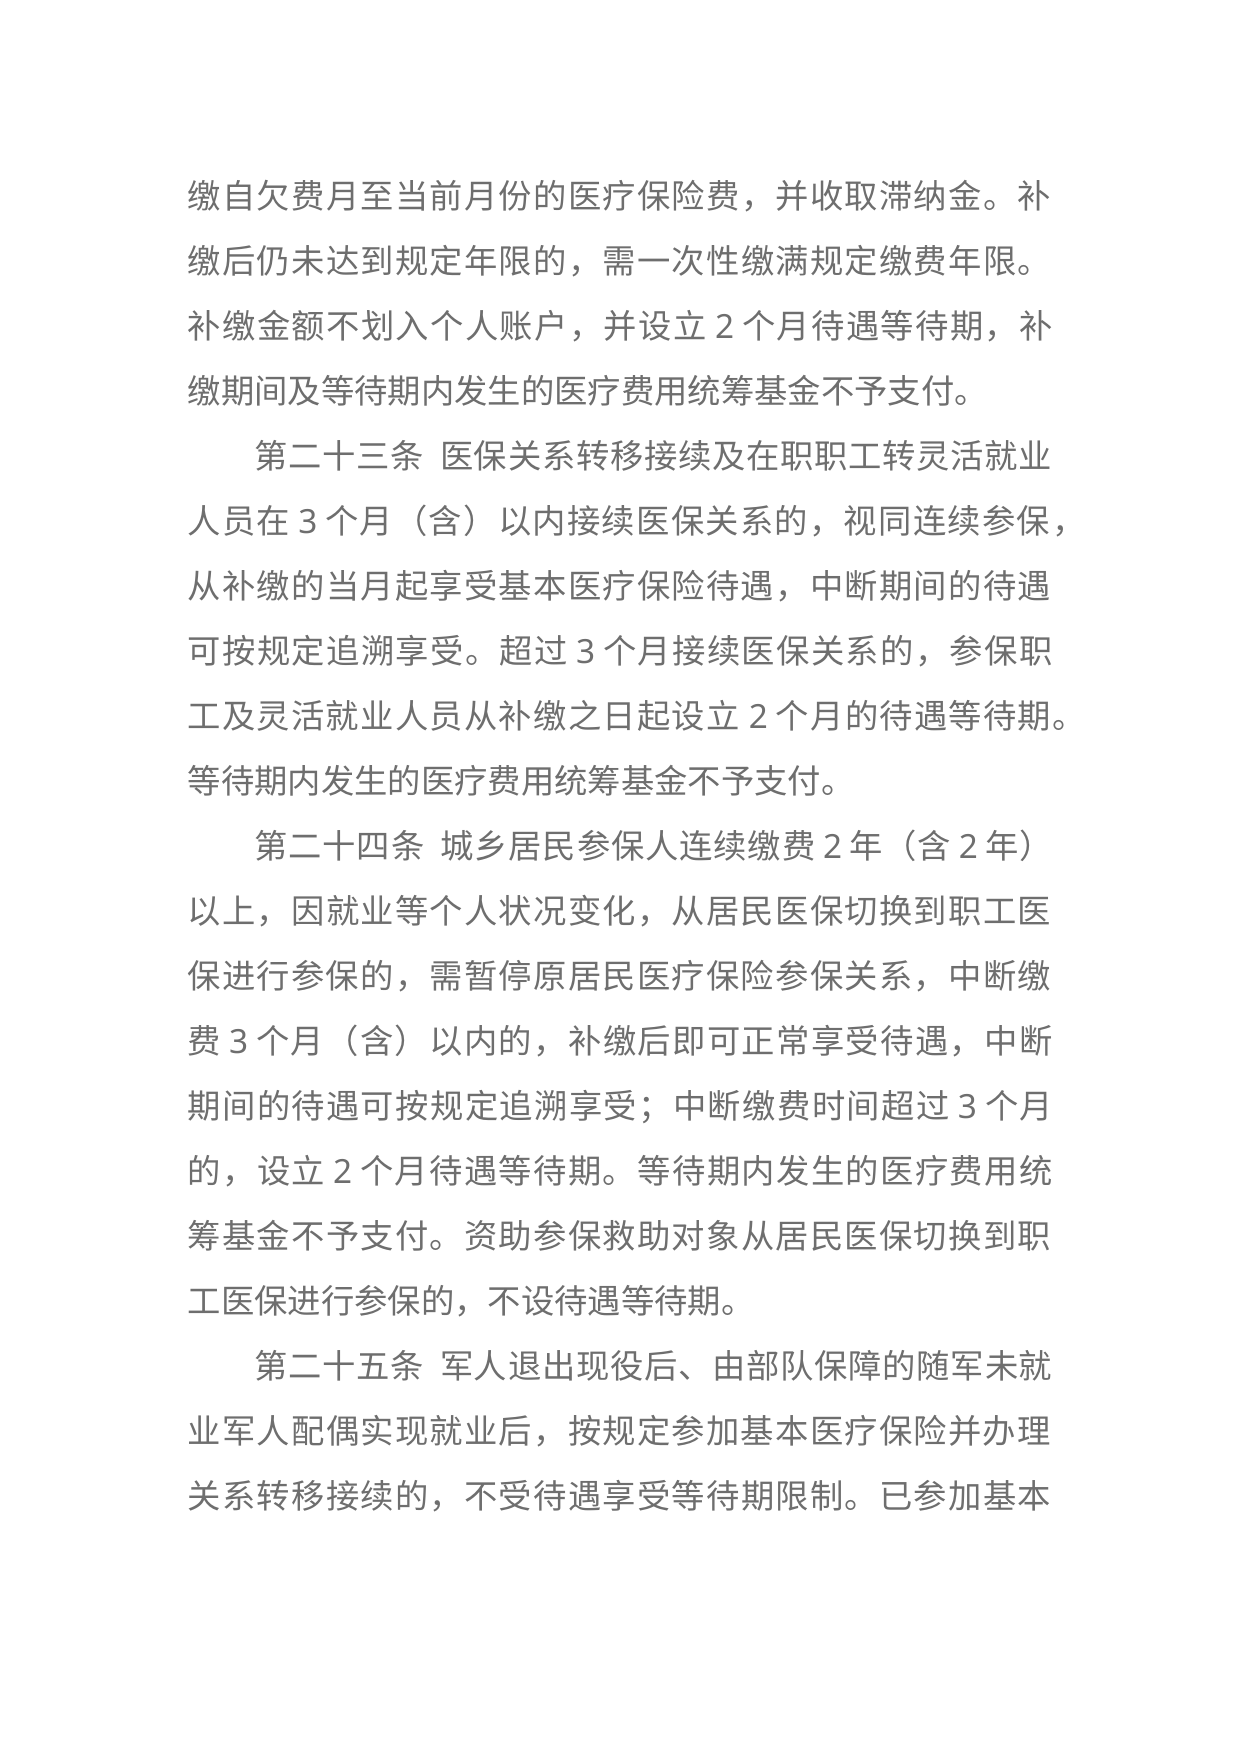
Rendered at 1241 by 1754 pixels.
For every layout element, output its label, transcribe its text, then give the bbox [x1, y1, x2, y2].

text 第二十四条 城乡居民参保人连续缴费2年（含2年）以上，因就业等个人状况变化，从居民医保切换到职工医保进行参保的，需暂停原居民医疗保险参保关系，中断缴费3个月（含）以内的，补缴后即可正常享受待遇，中断期间的待遇可按规定追溯享受；中断缴费时间超过3个月的，设立2个月待遇等待期。等待期内发生的医疗费用统筹基金不予支付。资助参保救助对象从居民医保切换到职工医保进行参保的，不设待遇等待期。 [187, 812, 1053, 1332]
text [187, 1332, 1053, 1527]
text 第二十三条 医保关系转移接续及在职职工转灵活就业人员在3个月（含）以内接续医保关系的，视同连续参保，从补缴的当月起享受基本医疗保险待遇，中断期间的待遇可按规定追溯享受。超过3个月接续医保关系的，参保职工及灵活就业人员从补缴之日起设立2个月的待遇等待期。等待期内发生的医疗费用统筹基金不予支付。 [187, 422, 1053, 812]
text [187, 162, 1053, 422]
